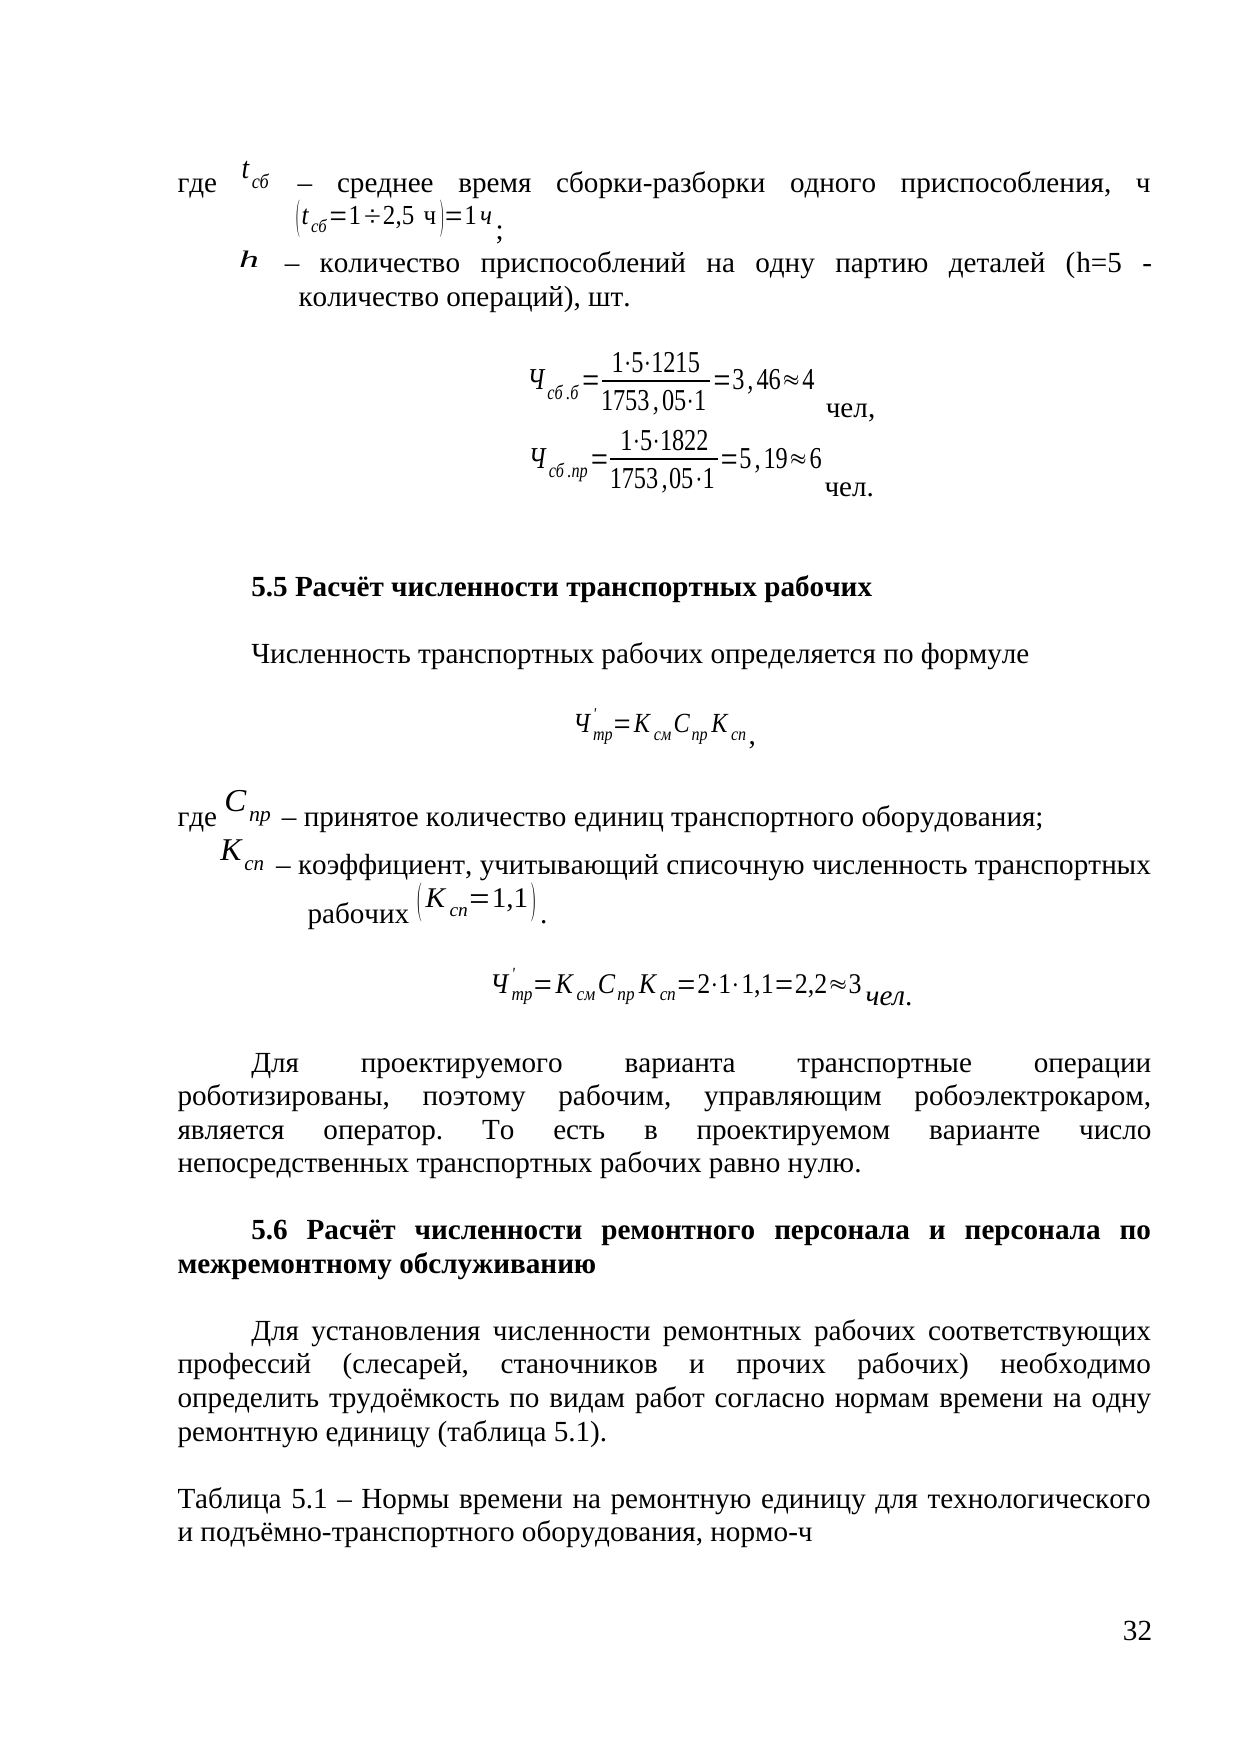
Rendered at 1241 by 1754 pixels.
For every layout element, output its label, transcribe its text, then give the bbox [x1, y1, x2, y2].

text Таблица 5.1 – Нормы времени на ремонтную единицу для технологического и подъёмно-транспортного оборудования, нормо-ч [177, 1481, 1152, 1548]
text , [177, 703, 1152, 750]
text чел. [177, 424, 1152, 502]
text 5.6 Расчёт численности ремонтного персонала и персонала по межремонтному обслуживанию [177, 1212, 1152, 1279]
text – количество приспособлений на одну партию деталей (h=5 - количество операций), шт. [239, 245, 1152, 312]
text Для установления численности ремонтных рабочих соответствующих профессий (слесарей, станочников и прочих рабочих) необходимо определить трудоёмкость по видам работ согласно нормам времени на одну ремонтную единицу (таблица 5.1). [177, 1313, 1152, 1447]
text где – среднее время сборки-разборки одного приспособления, ч; [177, 152, 1152, 245]
text – коэффициент, учитывающий списочную численность транспортных рабочих . [218, 832, 1152, 929]
text чел. [177, 963, 1152, 1011]
text чел, [177, 346, 1152, 424]
text где – принятое количество единиц транспортного оборудования; [177, 784, 1152, 832]
text 5.5 Расчёт численности транспортных рабочих [177, 569, 1152, 603]
text Численность транспортных рабочих определяется по формуле [177, 636, 1152, 670]
text Для проектируемого варианта транспортные операции роботизированы, поэтому рабочим, управляющим робоэлектрокаром, является оператор. То есть в проектируемом варианте число непосредственных транспортных рабочих равно нулю. [177, 1045, 1152, 1179]
